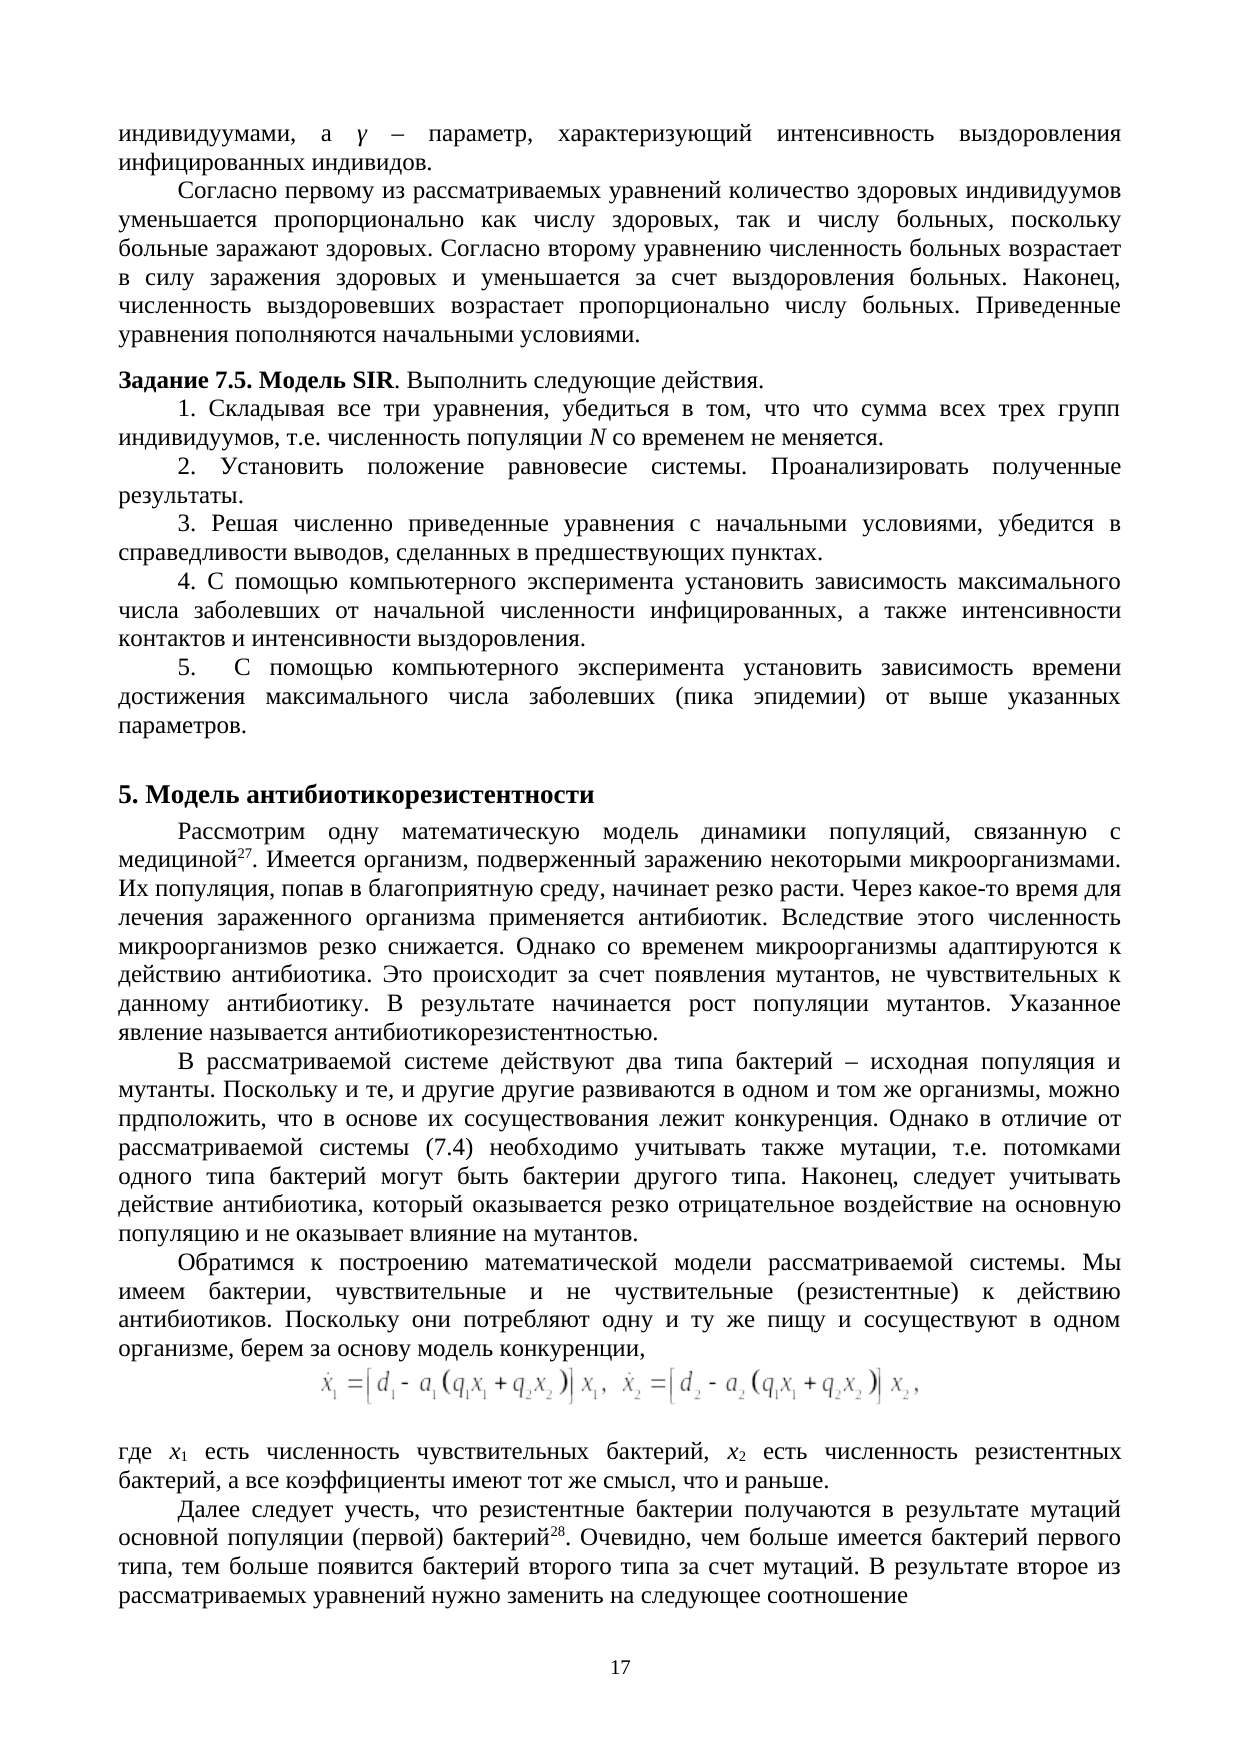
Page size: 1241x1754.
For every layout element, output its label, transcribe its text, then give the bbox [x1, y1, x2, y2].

text 5. С помощью компьютерного эксперимента установить зависимость времени достижения максимального числа заболевших (пика эпидемии) от выше указанных параметров. [118, 652, 1122, 738]
text где x1 есть численность чувствительных бактерий, x2 есть численность резистентных бактерий, а все коэффициенты имеют тот же смысл, что и раньше. [118, 1436, 1122, 1494]
text Задание 7.5. Модель SIR. Выполнить следующие действия. [118, 365, 1122, 393]
text Далее следует учесть, что резистентные бактерии получаются в результате мутаций основной популяции (первой) бактерий. Очевидно, чем больше имеется бактерий первого типа, тем больше появится бактерий второго типа за счет мутаций. В результате второе из рассматриваемых уравнений нужно заменить на следующее соотношение [118, 1494, 1122, 1609]
subtitle 5. Модель антибиотикорезистентности [118, 778, 1122, 809]
text 3. Решая численно приведенные уравнения с начальными условиями, убедится в справедливости выводов, сделанных в предшествующих пунктах. [118, 508, 1122, 566]
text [118, 118, 1122, 176]
text Согласно первому из рассматриваемых уравнений количество здоровых индивидуумов уменьшается пропорционально как числу здоровых, так и числу больных, поскольку больные заражают здоровых. Согласно второму уравнению численность больных возрастает в силу заражения здоровых и уменьшается за счет выздоровления больных. Наконец, численность выздоровевших возрастает пропорционально числу больных. Приведенные уравнения пополняются начальными условиями. [118, 176, 1122, 348]
text Рассмотрим одну математическую модель динамики популяций, связанную с медициной. Имеется организм, подверженный заражению некоторыми микроорганизмами. Их популяция, попав в благоприятную среду, начинает резко расти. Через какое-то время для лечения зараженного организма применяется антибиотик. Вследствие этого численность микроорганизмов резко снижается. Однако со временем микроорганизмы адаптируются к действию антибиотика. Это происходит за счет появления мутантов, не чувствительных к данному антибиотику. В результате начинается рост популяции мутантов. Указанное явление называется антибиотикорезистентностью. [118, 816, 1122, 1046]
text 4. С помощью компьютерного эксперимента установить зависимость максимального числа заболевших от начальной численности инфицированных, а также интенсивности контактов и интенсивности выздоровления. [118, 566, 1122, 652]
text В рассматриваемой системе действуют два типа бактерий – исходная популяция и мутанты. Поскольку и те, и другие другие развиваются в одном и том же организмы, можно прдположить, что в основе их сосуществования лежит конкуренция. Однако в отличие от рассматриваемой системы (7.4) необходимо учитывать также мутации, т.е. потомками одного типа бактерий могут быть бактерии другого типа. Наконец, следует учитывать действие антибиотика, который оказывается резко отрицательное воздействие на основную популяцию и не оказывает влияние на мутантов. [118, 1046, 1122, 1247]
text 2. Установить положение равновесие системы. Проанализировать полученные результаты. [118, 451, 1122, 508]
text 1. Складывая все три уравнения, убедиться в том, что что сумма всех трех групп индивидуумов, т.е. численность популяции N со временем не меняется. [118, 393, 1122, 451]
text Обратимся к построению математической модели рассматриваемой системы. Мы имеем бактерии, чувствительные и не чуствительные (резистентные) к действию антибиотиков. Поскольку они потребляют одну и ту же пищу и сосуществуют в одном организме, берем за основу модель конкуренции, [118, 1247, 1122, 1362]
